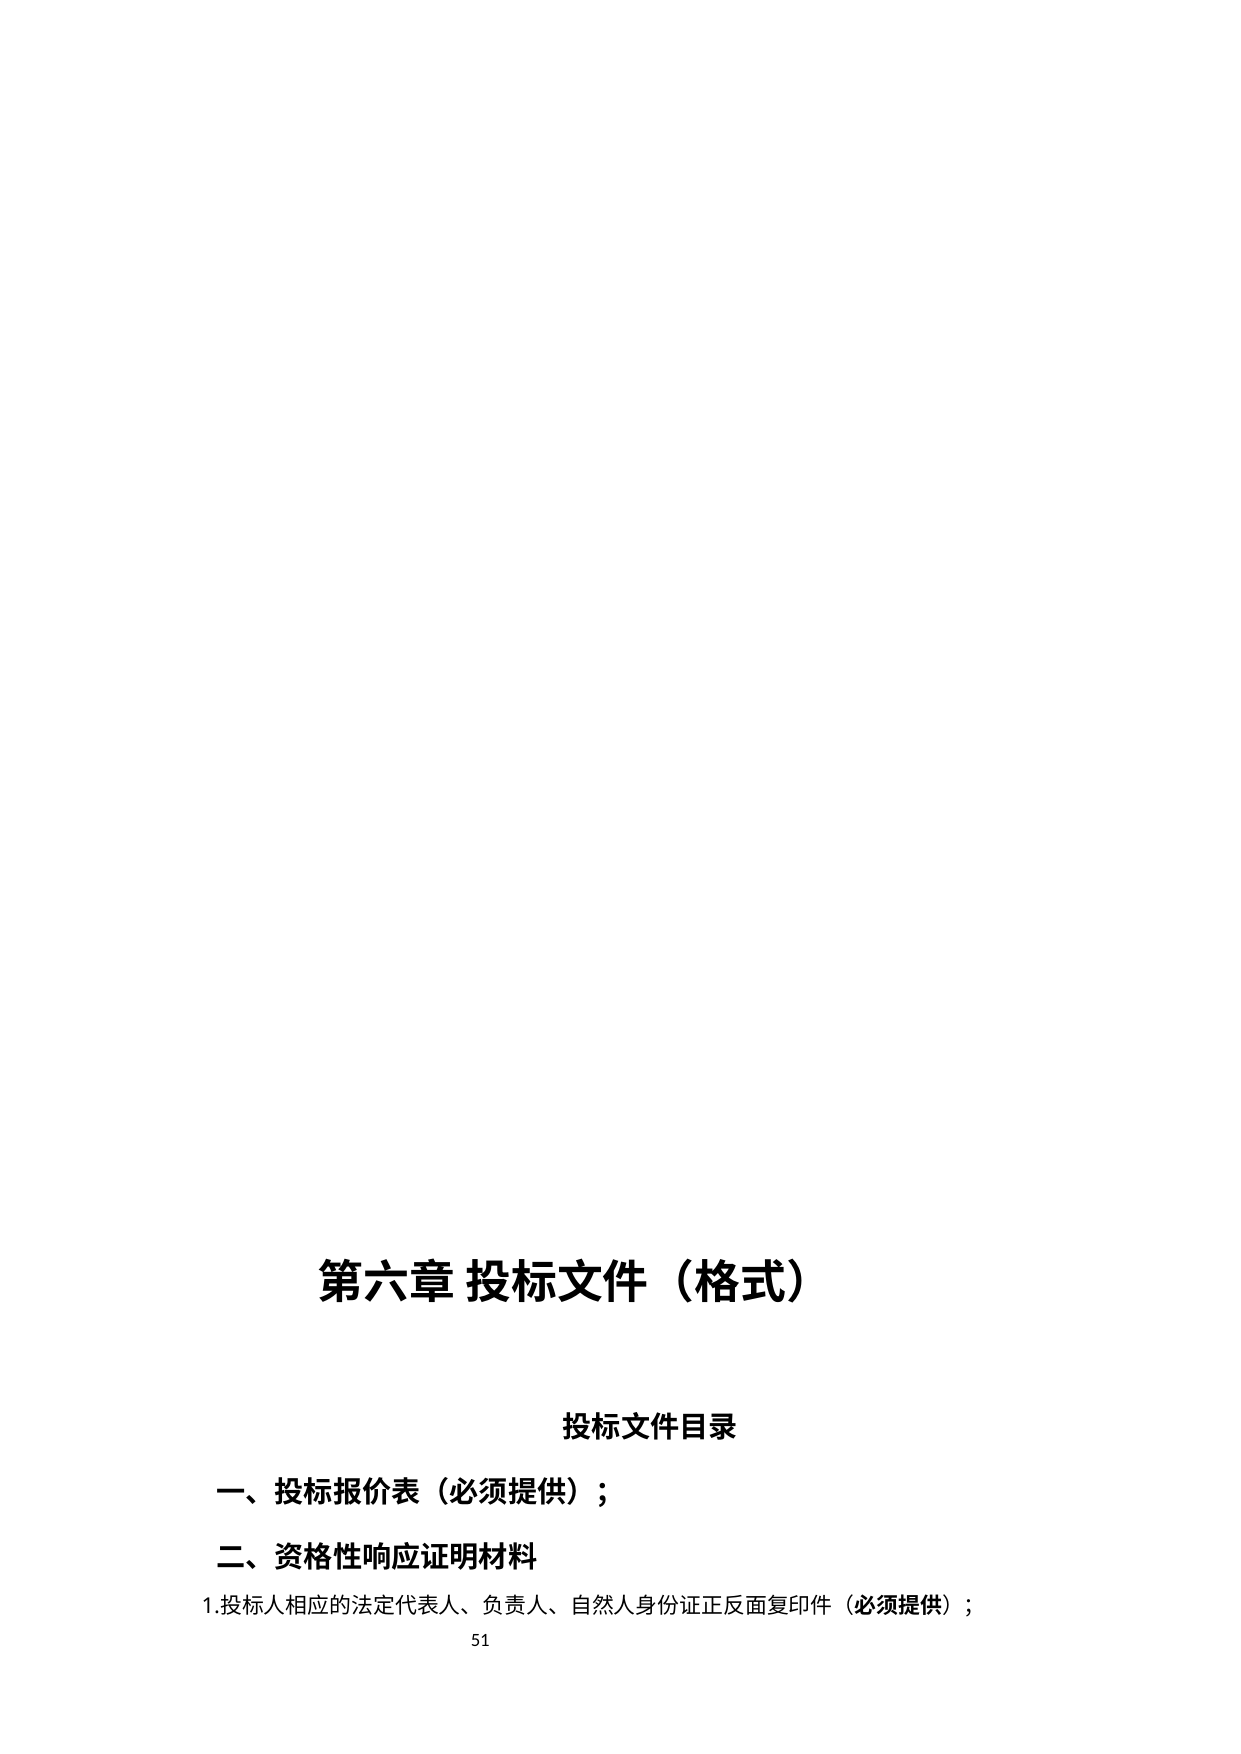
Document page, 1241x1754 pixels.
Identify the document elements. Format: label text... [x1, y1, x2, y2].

text 一、投标报价表（必须提供）； [158, 1457, 1084, 1522]
text 二、资格性响应证明材料 [158, 1522, 1084, 1587]
text 第六章 投标文件（格式） [158, 1230, 1084, 1327]
text 投标文件目录 [158, 1392, 1084, 1457]
text 1.投标人相应的法定代表人、负责人、自然人身份证正反面复印件（必须提供）； [158, 1587, 1084, 1620]
